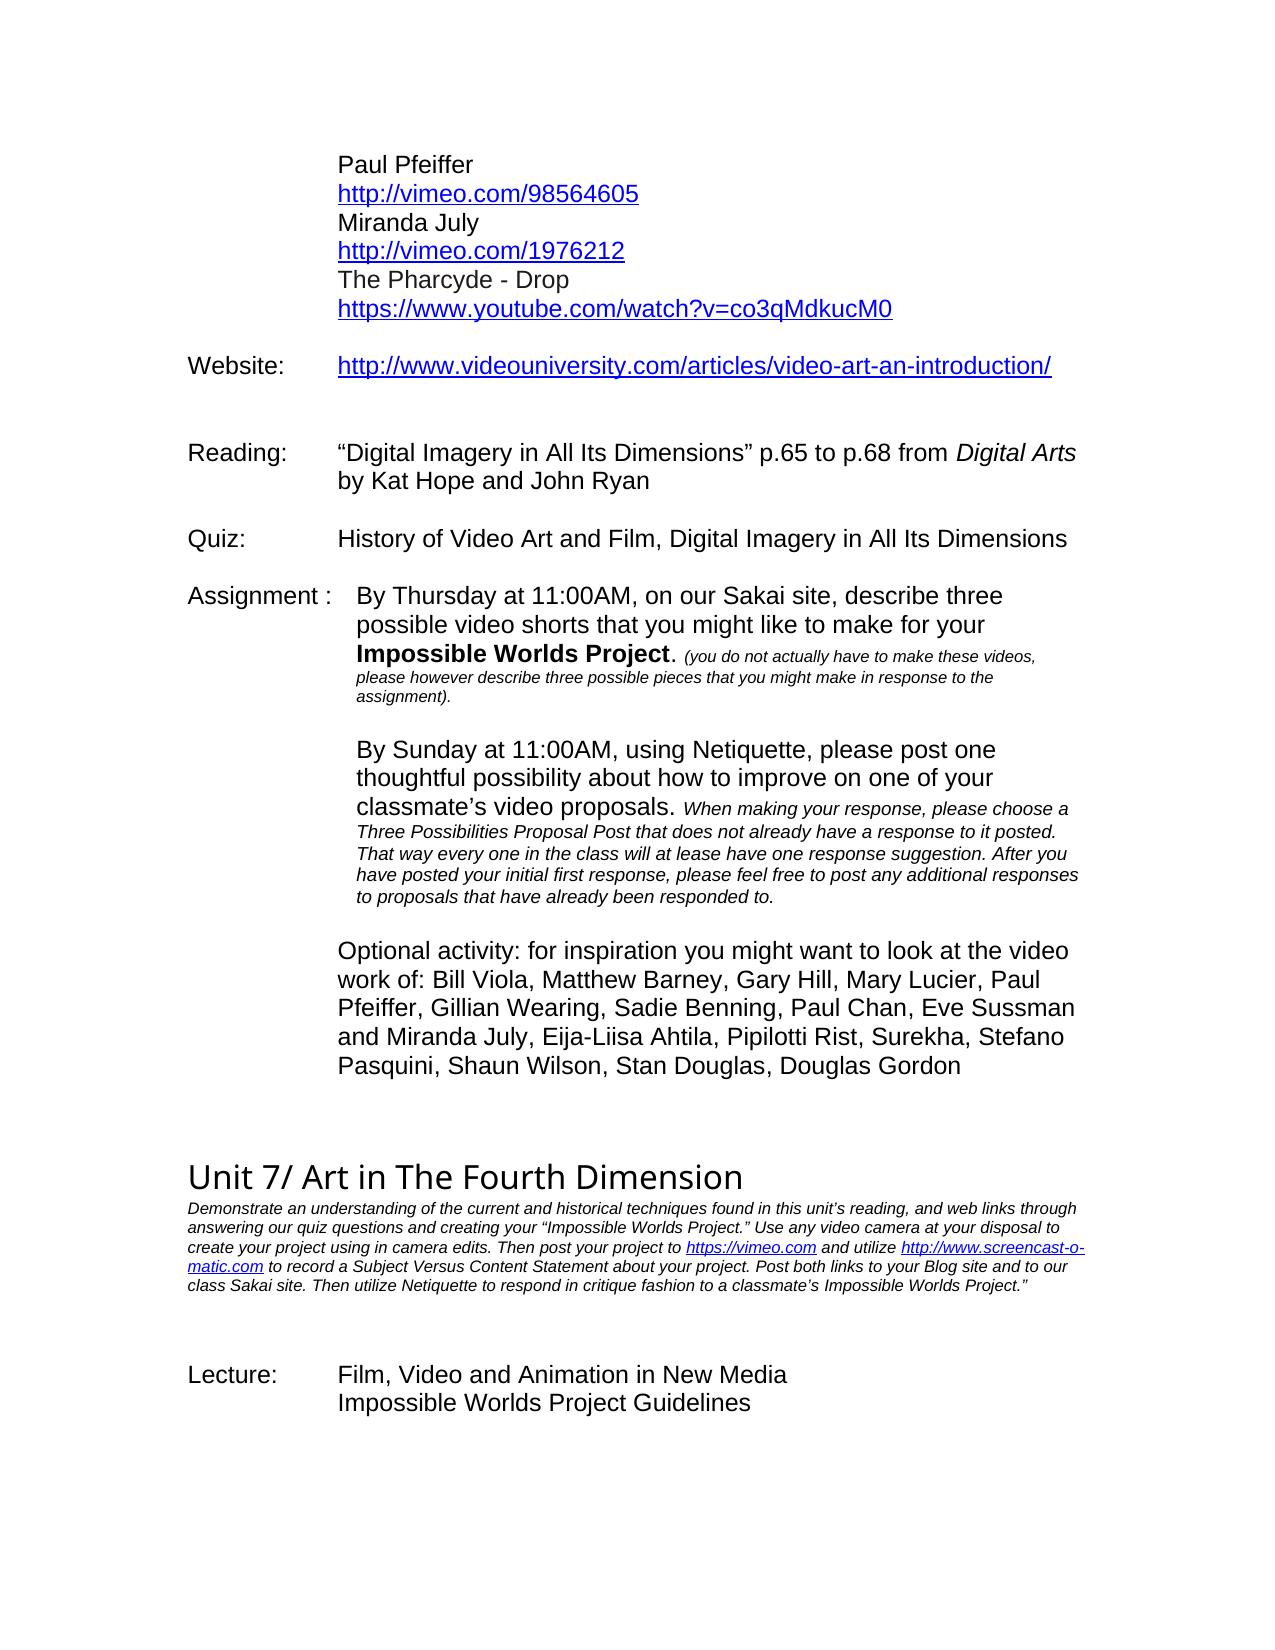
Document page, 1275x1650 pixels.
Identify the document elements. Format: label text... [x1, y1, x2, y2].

text Optional activity: for inspiration you might want to look at the video work of: Bill Viola, Matthew Barney, Gary Hill, Mary Lucier, Paul Pfeiffer, Gillian Wearing, Sadie Benning, Paul Chan, Eve Sussman and Miranda July, Eija-Liisa Ahtila, Pipilotti Rist, Surekha, Stefano Pasquini, Shaun Wilson, Stan Douglas, Douglas Gordon [187, 936, 1087, 1079]
text Miranda July [187, 207, 1087, 236]
text Lecture: Film, Video and Animation in New Media [187, 1359, 1087, 1388]
text http://vimeo.com/98564605 [187, 179, 1087, 207]
text By Sunday at 11:00AM, using Netiquette, please post one thoughtful possibility about how to improve on one of your classmate’s video proposals. When making your response, please choose a Three Possibilities Proposal Post that does not already have a response to it posted. That way every one in the class will at lease have one response suggestion. After you have posted your initial first response, please feel free to post any additional responses to proposals that have already been responded to. [356, 734, 1087, 907]
text Paul Pfeiffer [187, 150, 1087, 179]
text Quiz: History of Video Art and Film, Digital Imagery in All Its Dimensions [187, 524, 1087, 552]
text Demonstrate an understanding of the current and historical techniques found in this unit’s reading, and web links through answering our quiz questions and creating your “Impossible Worlds Project.” Use any video camera at your disposal to create your project using in camera edits. Then post your project to https://vimeo.com and utilize http://www.screencast-o-matic.com to record a Subject Versus Content Statement about your project. Post both links to your Blog site and to our class Sakai site. Then utilize Netiquette to respond in critique fashion to a classmate’s Impossible Worlds Project.” [187, 1199, 1087, 1295]
text https://www.youtube.com/watch?v=co3qMdkucM0 [337, 294, 1087, 322]
text Reading: “Digital Imagery in All Its Dimensions” p.65 to p.68 from Digital Arts by Kat Hope and John Ryan [187, 437, 1087, 495]
text Unit 7/ Art in The Fourth Dimension [187, 1154, 1087, 1199]
text Website: http://www.videouniversity.com/articles/video-art-an-introduction/ [187, 351, 1087, 380]
text The Pharcyde - Drop [187, 265, 1087, 294]
text Impossible Worlds Project Guidelines [187, 1388, 1087, 1417]
text Assignment : By Thursday at 11:00AM, on our Sakai site, describe three possible video shorts that you might like to make for your Impossible Worlds Project. (you do not actually have to make these videos, please however describe three possible pieces that you might make in response to the assignment). [187, 581, 1087, 706]
text http://vimeo.com/1976212 [187, 236, 1087, 265]
